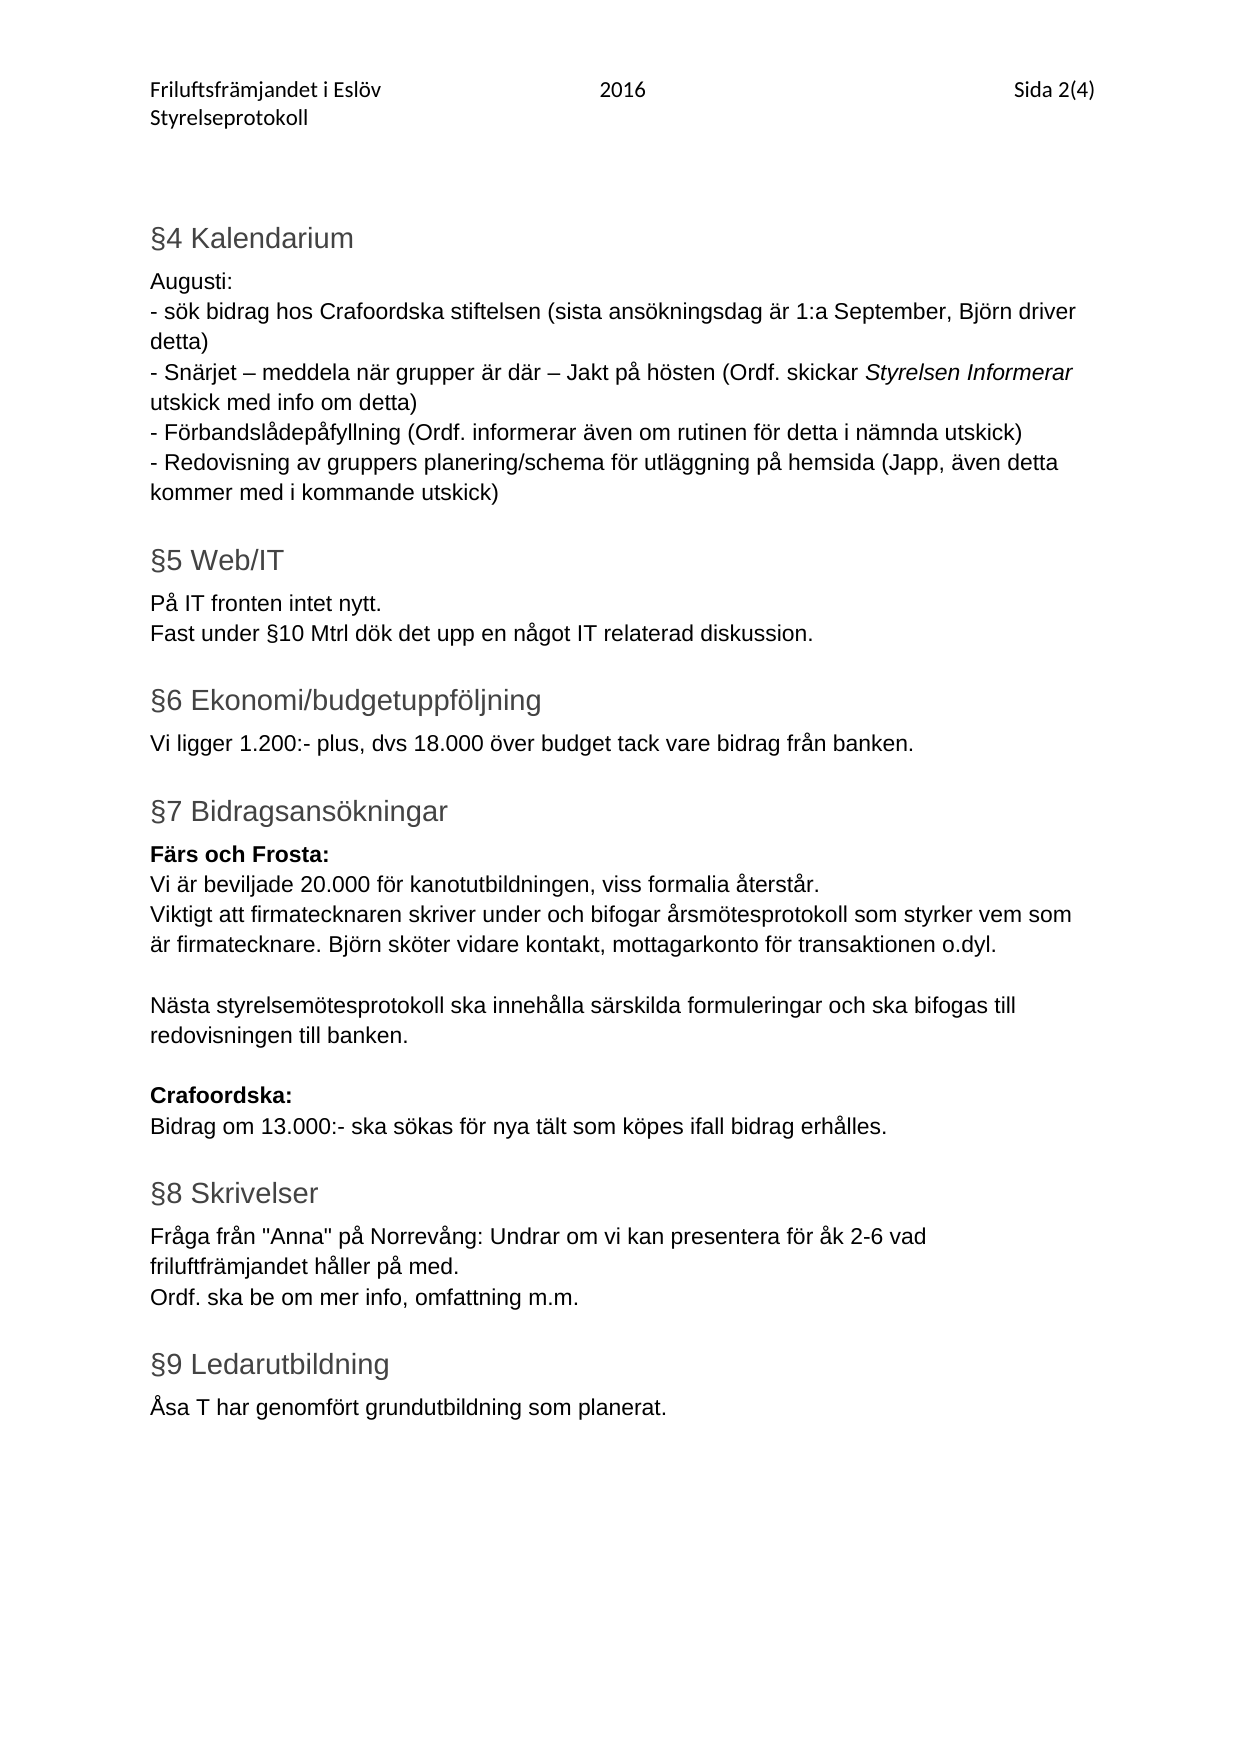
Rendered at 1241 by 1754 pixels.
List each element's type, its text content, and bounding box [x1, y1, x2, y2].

text - Snärjet – meddela när grupper är där – Jakt på hösten (Ordf. skickar Styrelsen Informerar utskick med info om detta) [150, 358, 1090, 415]
text På IT fronten intet nytt. [150, 590, 1090, 616]
text Fråga från "Anna" på Norrevång: Undrar om vi kan presentera för åk 2-6 vad friluftfrämjandet håller på med. [150, 1223, 1090, 1279]
text - Redovisning av gruppers planering/schema för utläggning på hemsida (Japp, även detta kommer med i kommande utskick) [150, 449, 1090, 506]
subtitle §4 Kalendarium [150, 221, 1090, 254]
subtitle §9 Ledarutbildning [150, 1347, 1090, 1381]
text Nästa styrelsemötesprotokoll ska innehålla särskilda formuleringar och ska bifogas till redovisningen till banken. [150, 992, 1090, 1048]
text - Förbandslådepåfyllning (Ordf. informerar även om rutinen för detta i nämnda utskick) [150, 419, 1090, 445]
text Färs och Frosta: [150, 841, 1090, 867]
text Åsa T har genomfört grundutbildning som planerat. [150, 1394, 1090, 1420]
text - sök bidrag hos Crafoordska stiftelsen (sista ansökningsdag är 1:a September, Björn driver detta) [150, 298, 1090, 354]
text Viktigt att firmatecknaren skriver under och bifogar årsmötesprotokoll som styrker vem som är firmatecknare. Björn sköter vidare kontakt, mottagarkonto för transaktionen o.dyl. [150, 901, 1090, 958]
text Augusti: [150, 268, 1090, 294]
text Vi är beviljade 20.000 för kanotutbildningen, viss formalia återstår. [150, 871, 1090, 897]
text Crafoordska: [150, 1082, 1090, 1109]
text Fast under §10 Mtrl dök det upp en något IT relaterad diskussion. [150, 620, 1090, 646]
text Ordf. ska be om mer info, omfattning m.m. [150, 1283, 1090, 1310]
subtitle §7 Bidragsansökningar [150, 794, 1090, 827]
subtitle §6 Ekonomi/budgetuppföljning [150, 683, 1090, 717]
text Vi ligger 1.200:- plus, dvs 18.000 över budget tack vare bidrag från banken. [150, 730, 1090, 757]
subtitle §8 Skrivelser [150, 1176, 1090, 1210]
text Bidrag om 13.000:- ska sökas för nya tält som köpes ifall bidrag erhålles. [150, 1113, 1090, 1139]
subtitle §5 Web/IT [150, 543, 1090, 576]
